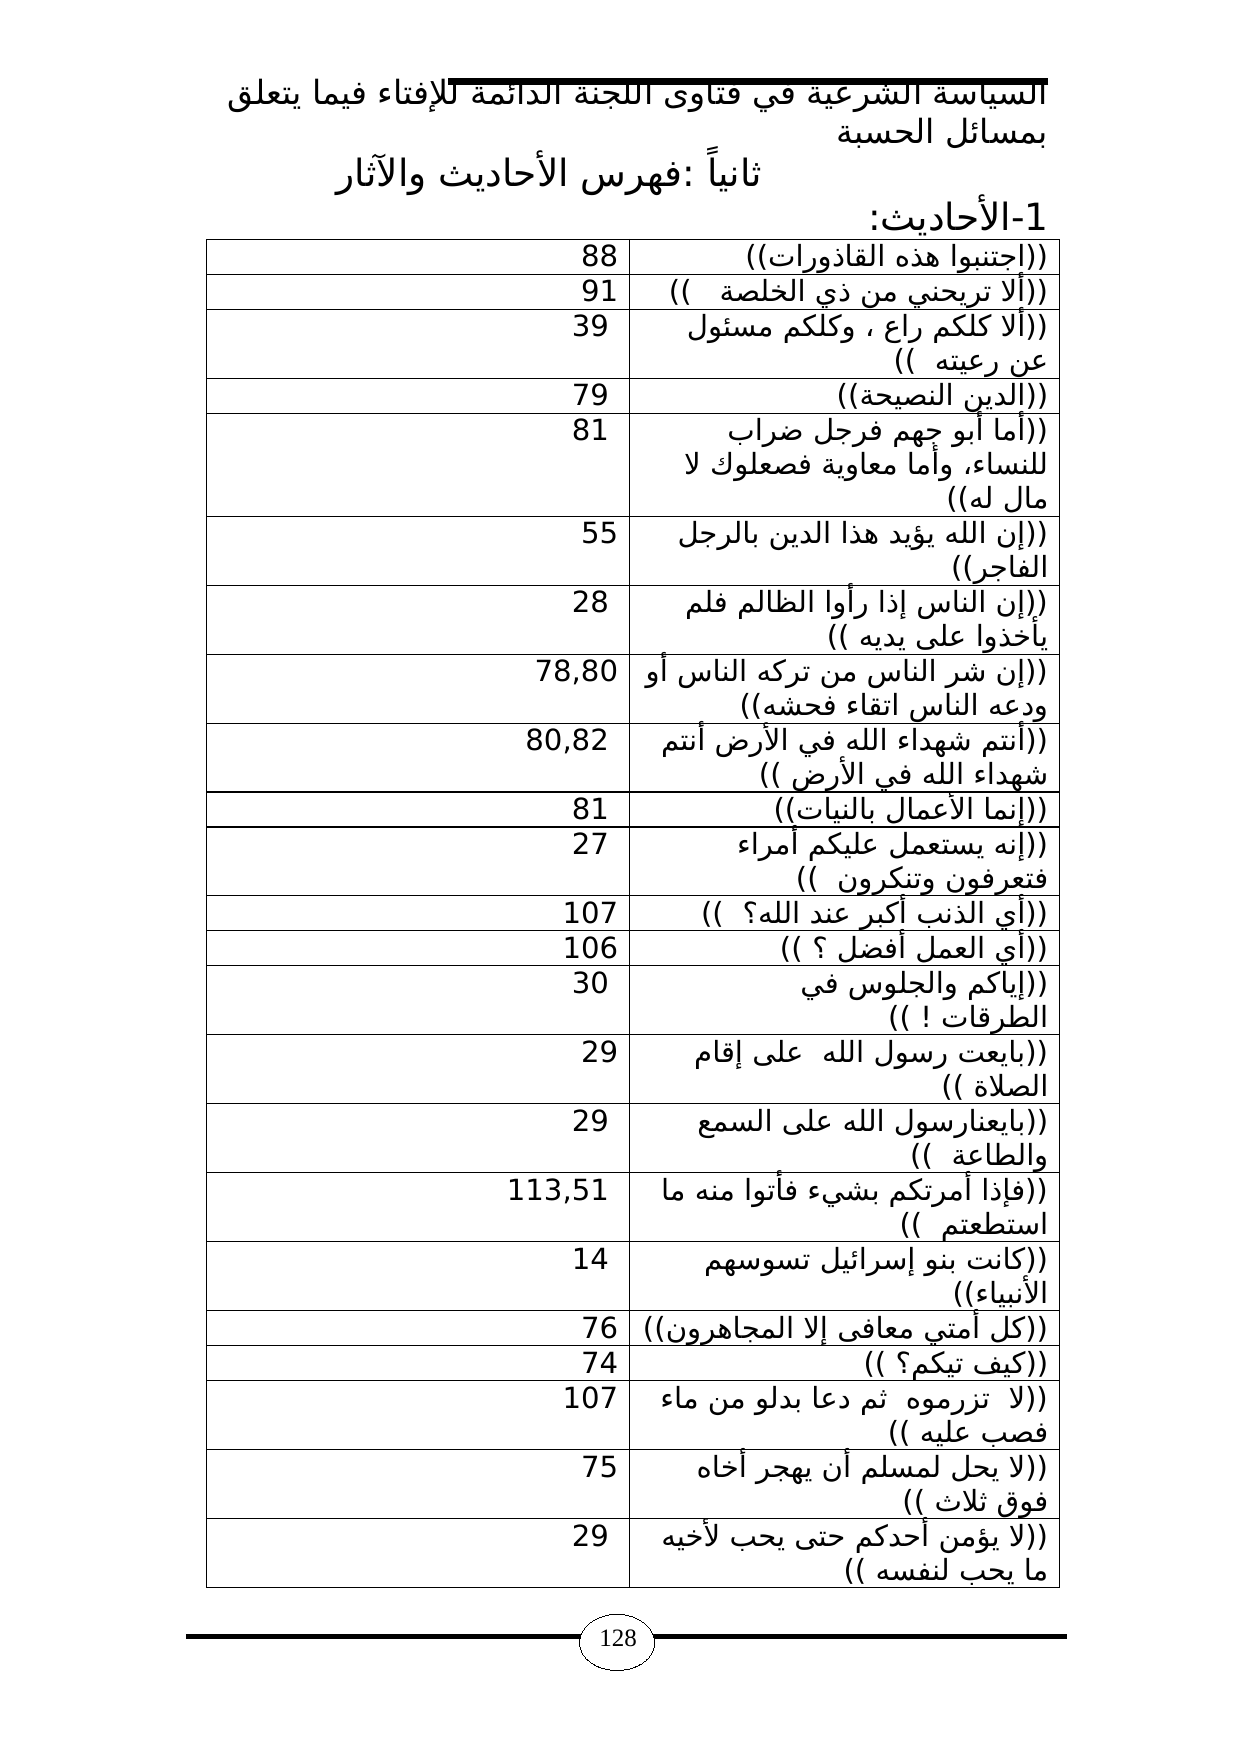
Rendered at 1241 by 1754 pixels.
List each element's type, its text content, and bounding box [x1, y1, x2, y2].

table_cell 107 [207, 1381, 629, 1449]
table_header ((اجتنبوا هذه القاذورات)) [630, 240, 1059, 274]
table_cell ((‏‏لا ‏ ‏تزرموه ‏ ‏ثم دعا بدلو من ماء فصب عليه )) [630, 1381, 1059, 1449]
table_cell 29 [207, 1519, 629, 1587]
table_cell ((لا يحل لمسلم أن يهجر أخاه فوق ثلاث )) [630, 1450, 1059, 1518]
table_cell 39 [207, 310, 629, 378]
table_cell 80,82 [207, 724, 629, 791]
table_cell ((ألا تريحني من ‏ذي الخلصة ‏ )) [630, 275, 1059, 309]
table_cell 113,51 [207, 1173, 629, 1241]
table_cell ((بايعنارسول الله على السمع والطاعة )) [630, 1104, 1059, 1172]
table_cell 78,80 [207, 655, 629, 722]
table_cell ((كيف ‏تيكم؟ ‏‏)) [630, 1346, 1059, 1380]
table_cell ((إياكم والجلوس في الطرقات ! )) [630, 966, 1059, 1034]
table_header 88 [207, 240, 629, 274]
table_cell 91 [207, 275, 629, 309]
table_cell 79 [207, 379, 629, 413]
table_cell ((إن شر الناس من تركه الناس أو ودعه الناس اتقاء فحشه)) [630, 655, 1059, 722]
table_cell ‏((ألا كلكم راع ، وكلكم مسئول عن رعيته )) [630, 310, 1059, 378]
table_cell 30 [207, 966, 629, 1034]
table_cell ((إنه يستعمل عليكم أمراء فتعرفون وتنكرون )) [630, 828, 1059, 895]
table_cell 14 [207, 1242, 629, 1310]
table_cell 75 [207, 1450, 629, 1518]
table_cell 74 [207, 1346, 629, 1380]
table_cell 81 [207, 793, 629, 826]
table_cell ((إن الناس إذا رأوا الظالم فلم يأخذوا على يديه )) [630, 586, 1059, 653]
table_cell ((بايعت رسول الله على إقام الصلاة )) [630, 1035, 1059, 1103]
table_cell ((كل أمتي معافى إلا المجاهرون)) [630, 1311, 1059, 1345]
table_cell 107 [207, 896, 629, 930]
table_cell ‏((أما أبو جهم فرجل ضراب للنساء، وأما معاوية فصعلوك لا مال له‏‏‏)) [630, 414, 1059, 516]
text 1-الأحاديث: [187, 195, 1048, 239]
table_cell 27 [207, 828, 629, 895]
table_cell ((أنتم شهداء الله في الأرض أنتم شهداء الله في الأرض )) [630, 724, 1059, 791]
table_cell 29 [207, 1035, 629, 1103]
table_cell ‏(‏(إنما الأعمال بالنيات)) [630, 793, 1059, 826]
table_cell 76 [207, 1311, 629, 1345]
table_cell ((فإذا أمرتكم بشيء فأتوا منه ما استطعتم )) [630, 1173, 1059, 1241]
table_cell ((إن الله يؤيد هذا الدين بالرجل الفاجر)) [630, 517, 1059, 584]
table_cell 55 [207, 517, 629, 584]
table_cell 81 [207, 414, 629, 516]
table_cell ((أي العمل أفضل ؟ )) [630, 931, 1059, 965]
table_cell 106 [207, 931, 629, 965]
table_cell ((الدين النصيحة)) [630, 379, 1059, 413]
table_cell 29 [207, 1104, 629, 1172]
table_cell ((كانت بنو إسرائيل تسوسهم الأنبياء)) [630, 1242, 1059, 1310]
text ثانياً :فهرس الأحاديث والآثار [187, 151, 1048, 195]
table_cell ((لا يؤمن أحدكم حتى يحب لأخيه ما يحب لنفسه )) [630, 1519, 1059, 1587]
table_cell 28 [207, 586, 629, 653]
table_cell ((أي الذنب أكبر عند الله؟ )) [630, 896, 1059, 930]
